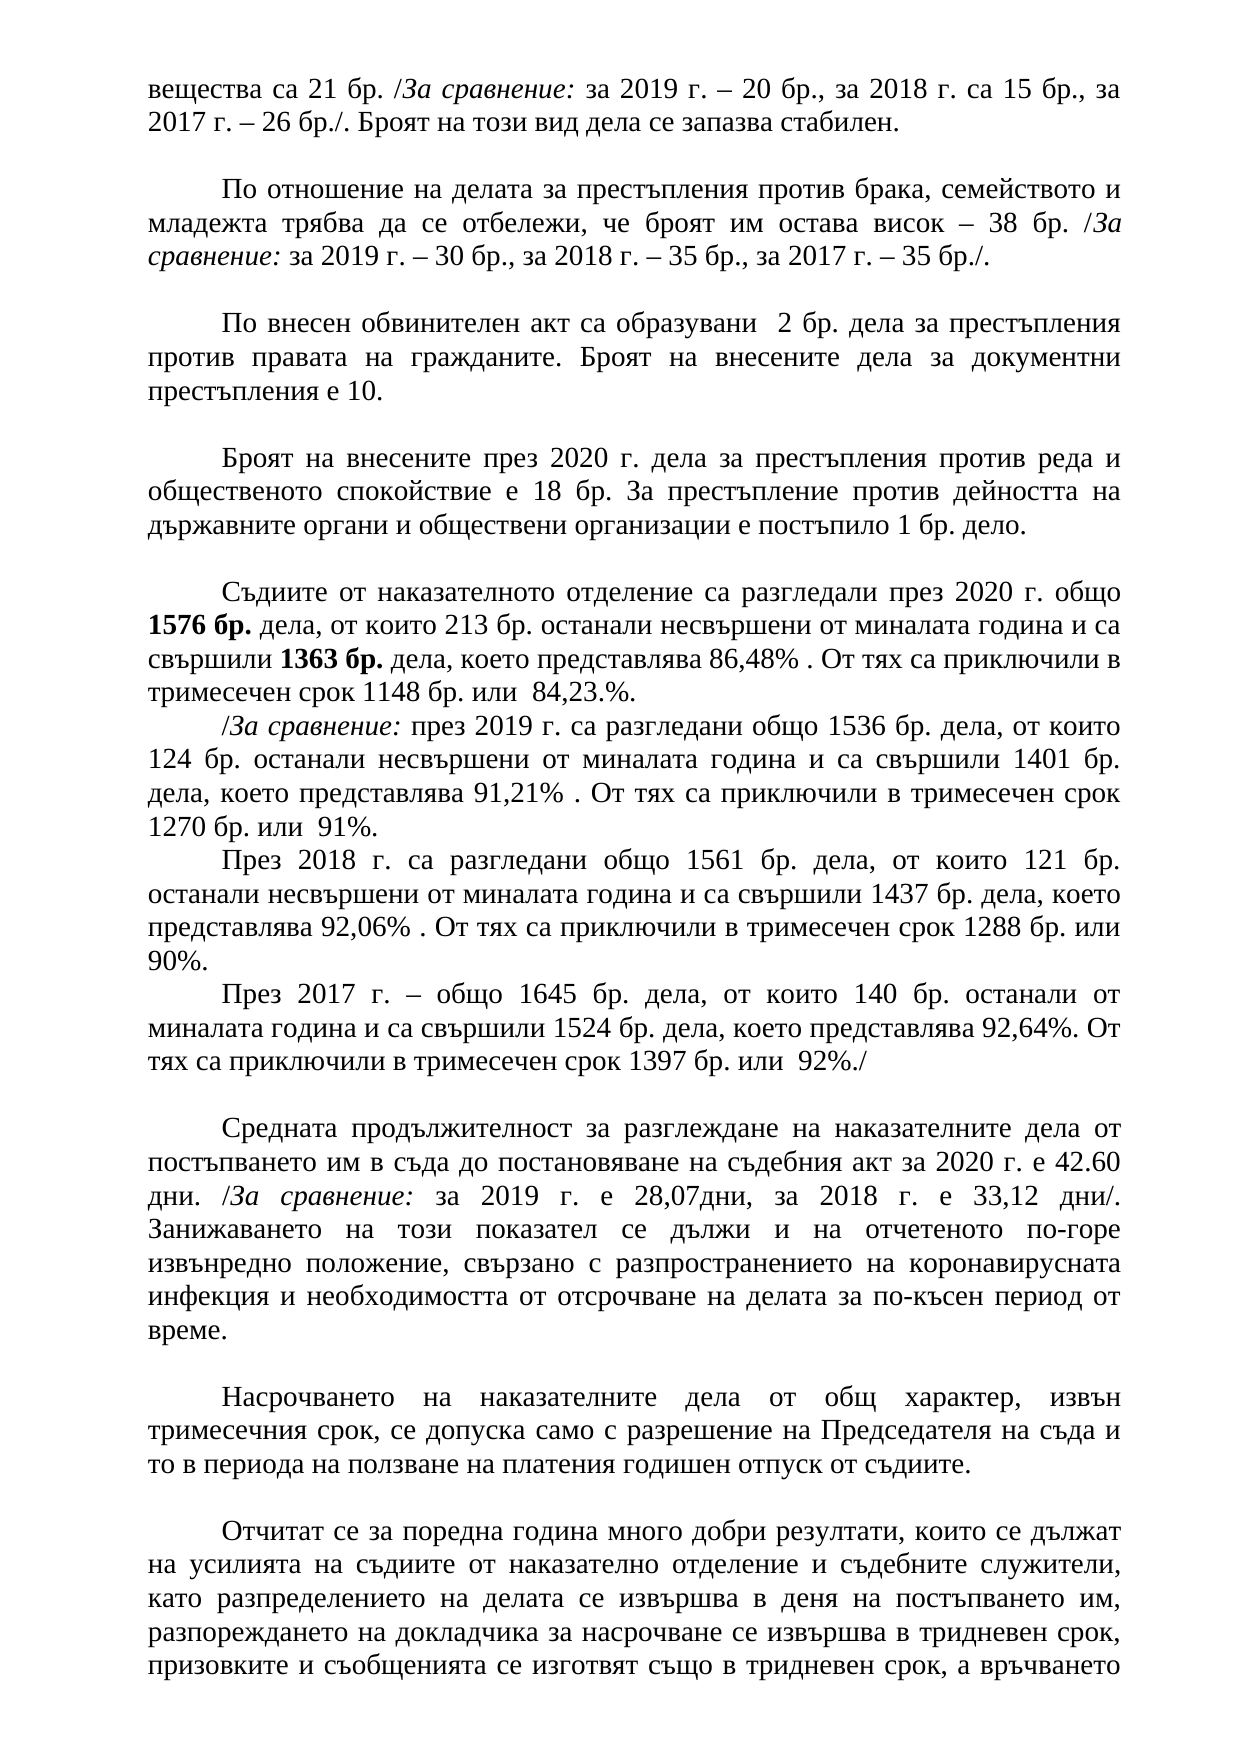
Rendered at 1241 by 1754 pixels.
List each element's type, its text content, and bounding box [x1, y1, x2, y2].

text През 2018 г. са разгледани общо 1561 бр. дела, от които 121 бр. останали несвършени от миналата година и са свършили 1437 бр. дела, което представлява 92,06% . От тях са приключили в тримесечен срок 1288 бр. или 90%. [148, 842, 1122, 976]
text Съдиите от наказателното отделение са разгледали през 2020 г. общо 1576 бр. дела, от които 213 бр. останали несвършени от миналата година и са свършили 1363 бр. дела, което представлява 86,48% . От тях са приключили в тримесечен срок 1148 бр. или 84,23.%. [148, 574, 1122, 708]
text През 2017 г. – общо 1645 бр. дела, от които 140 бр. останали от миналата година и са свършили 1524 бр. дела, което представлява 92,64%. От тях са приключили в тримесечен срок 1397 бр. или 92%./ [148, 976, 1122, 1077]
text Средната продължителност за разглеждане на наказателните дела от постъпването им в съда до постановяване на съдебния акт за 2020 г. е 42.60 дни. /За сравнение: за 2019 г. е 28,07дни, за 2018 г. е 33,12 дни/. Занижаването на този показател се дължи и на отчетеното по-горе извънредно положение, свързано с разпространението на коронавирусната инфекция и необходимостта от отсрочване на делата за по-късен период от време. [148, 1111, 1122, 1345]
text По отношение на делата за престъпления против брака, семейството и младежта трябва да се отбележи, че броят им остава висок – 38 бр. /За сравнение: за 2019 г. – 30 бр., за 2018 г. – 35 бр., за 2017 г. – 35 бр./. [148, 171, 1122, 272]
text Насрочването на наказателните дела от общ характер, извън тримесечния срок, се допуска само с разрешение на Председателя на съда и то в периода на ползване на платения годишен отпуск от съдиите. [148, 1379, 1122, 1479]
text По внесен обвинителен акт са образувани 2 бр. дела за престъпления против правата на гражданите. Броят на внесените дела за документни престъпления е 10. [148, 306, 1122, 406]
text Броят на внесените през 2020 г. дела за престъпления против реда и общественото спокойствие е 18 бр. За престъпление против дейността на държавните органи и обществени организации е постъпило 1 бр. дело. [148, 440, 1122, 540]
text /За сравнение: през 2019 г. са разгледани общо 1536 бр. дела, от които 124 бр. останали несвършени от миналата година и са свършили 1401 бр. дела, което представлява 91,21% . От тях са приключили в тримесечен срок 1270 бр. или 91%. [148, 708, 1122, 842]
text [148, 71, 1122, 138]
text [148, 1513, 1122, 1681]
